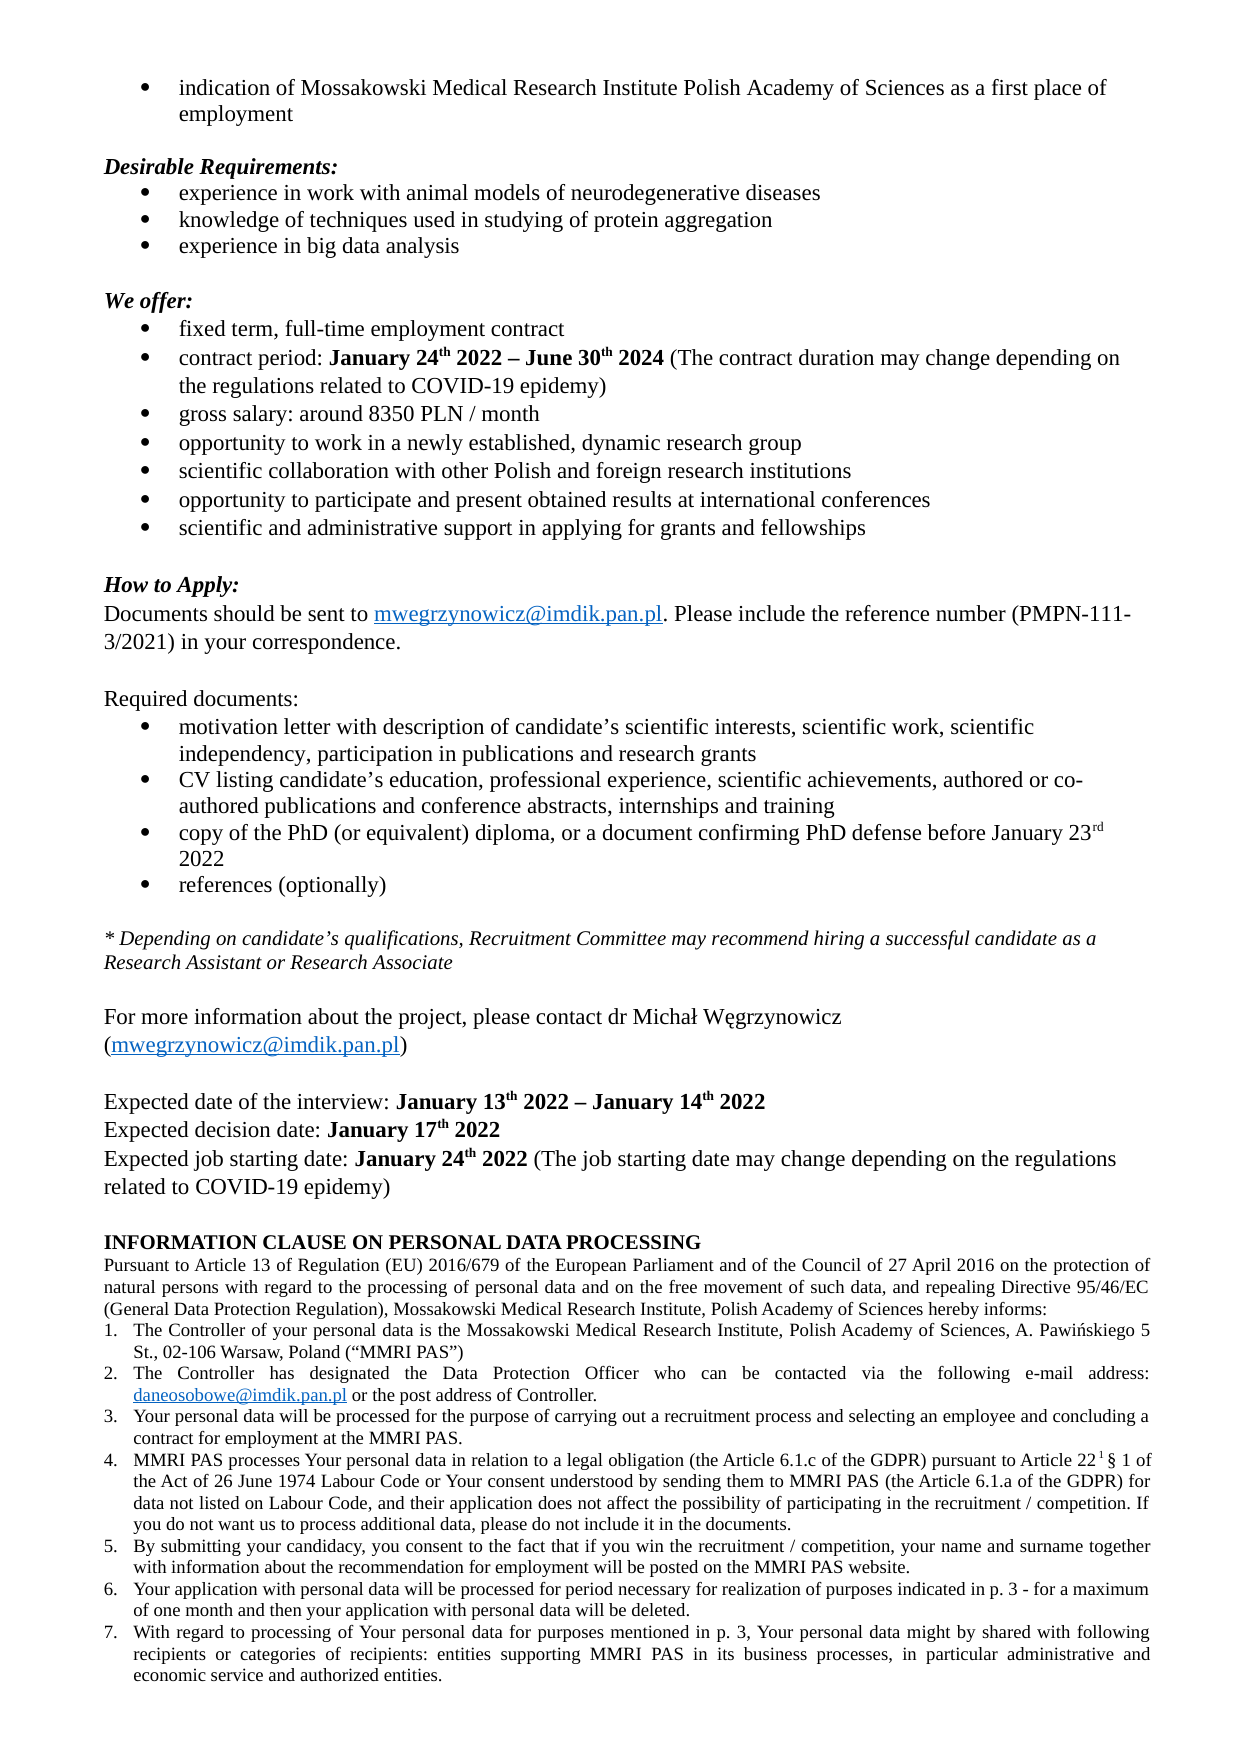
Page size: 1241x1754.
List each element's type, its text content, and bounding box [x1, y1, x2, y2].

list copy of the PhD (or equivalent) diploma, or a document confirming PhD defense before January 23rd 2022 [141, 819, 1152, 871]
list By submitting your candidacy, you consent to the fact that if you win the recruitment / competition, your name and surname together with information about the recommendation for employment will be posted on the MMRI PAS website. [103, 1535, 1152, 1578]
text We offer: [103, 287, 1152, 313]
list experience in work with animal models of neurodegenerative diseases [141, 179, 1152, 206]
list opportunity to participate and present obtained results at international conferences [141, 486, 1152, 512]
text INFORMATION CLAUSE ON PERSONAL DATA PROCESSING [103, 1230, 1152, 1254]
list scientific collaboration with other Polish and foreign research institutions [141, 457, 1152, 484]
list opportunity to work in a newly established, dynamic research group [141, 429, 1152, 455]
text Required documents: [103, 685, 1152, 711]
text For more information about the project, please contact dr Michał Węgrzynowicz (mwegrzynowicz@imdik.pan.pl) [103, 1003, 1152, 1058]
list Your application with personal data will be processed for period necessary for realization of purposes indicated in p. 3 - for a maximum of one month and then your application with personal data will be deleted. [103, 1578, 1152, 1621]
list MMRI PAS processes Your personal data in relation to a legal obligation (the Article 6.1.c of the GDPR) pursuant to Article 221 § 1 of the Act of 26 June 1974 Labour Code or Your consent understood by sending them to MMRI PAS (the Article 6.1.a of the GDPR) for data not listed on Labour Code, and their application does not affect the possibility of participating in the recruitment / competition. If you do not want us to process additional data, please do not include it in the documents. [103, 1448, 1152, 1535]
list Your personal data will be processed for the purpose of carrying out a recruitment process and selecting an employee and concluding a contract for employment at the MMRI PAS. [103, 1405, 1152, 1448]
text Expected date of the interview: January 13th 2022 – January 14th 2022 [103, 1088, 1152, 1114]
text Expected job starting date: January 24th 2022 (The job starting date may change depending on the regulations related to COVID-19 epidemy) [103, 1145, 1152, 1200]
list The Controller of your personal data is the Mossakowski Medical Research Institute, Polish Academy of Sciences, A. Pawińskiego 5 St., 02-106 Warsaw, Poland (“MMRI PAS”) [103, 1319, 1152, 1362]
list motivation letter with description of candidate’s scientific interests, scientific work, scientific independency, participation in publications and research grants [141, 713, 1152, 766]
text Desirable Requirements: [103, 153, 1152, 179]
list fixed term, full-time employment contract [141, 315, 1152, 342]
text Pursuant to Article 13 of Regulation (EU) 2016/679 of the European Parliament and of the Council of 27 April 2016 on the protection of natural persons with regard to the processing of personal data and on the free movement of such data, and repealing Directive 95/46/EC (General Data Protection Regulation), Mossakowski Medical Research Institute, Polish Academy of Sciences hereby informs: [103, 1254, 1152, 1319]
list gross salary: around 8350 PLN / month [141, 401, 1152, 427]
list The Controller has designated the Data Protection Officer who can be contacted via the following e-mail address: daneosobowe@imdik.pan.pl or the post address of Controller. [103, 1362, 1152, 1405]
text How to Apply: [103, 571, 1152, 597]
list contract period: January 24th 2022 – June 30th 2024 (The contract duration may change depending on the regulations related to COVID-19 epidemy) [141, 344, 1152, 398]
list references (optionally) [141, 871, 1152, 898]
list scientific and administrative support in applying for grants and fellowships [141, 514, 1152, 541]
list With regard to processing of Your personal data for purposes mentioned in p. 3, Your personal data might by shared with following recipients or categories of recipients: entities supporting MMRI PAS in its business processes, in particular administrative and economic service and authorized entities. [103, 1621, 1152, 1686]
list experience in big data analysis [141, 232, 1152, 258]
text Documents should be sent to mwegrzynowicz@imdik.pan.pl. Please include the reference number (PMPN-111-3/2021) in your correspondence. [103, 599, 1152, 654]
list CV listing candidate’s education, professional experience, scientific achievements, authored or co-authored publications and conference abstracts, internships and training [141, 766, 1152, 819]
list indication of Mossakowski Medical Research Institute Polish Academy of Sciences as a first place of employment [141, 74, 1152, 127]
text * Depending on candidate’s qualifications, Recruitment Committee may recommend hiring a successful candidate as a Research Assistant or Research Associate [103, 926, 1152, 974]
list knowledge of techniques used in studying of protein aggregation [141, 206, 1152, 232]
text Expected decision date: January 17th 2022 [103, 1117, 1152, 1143]
